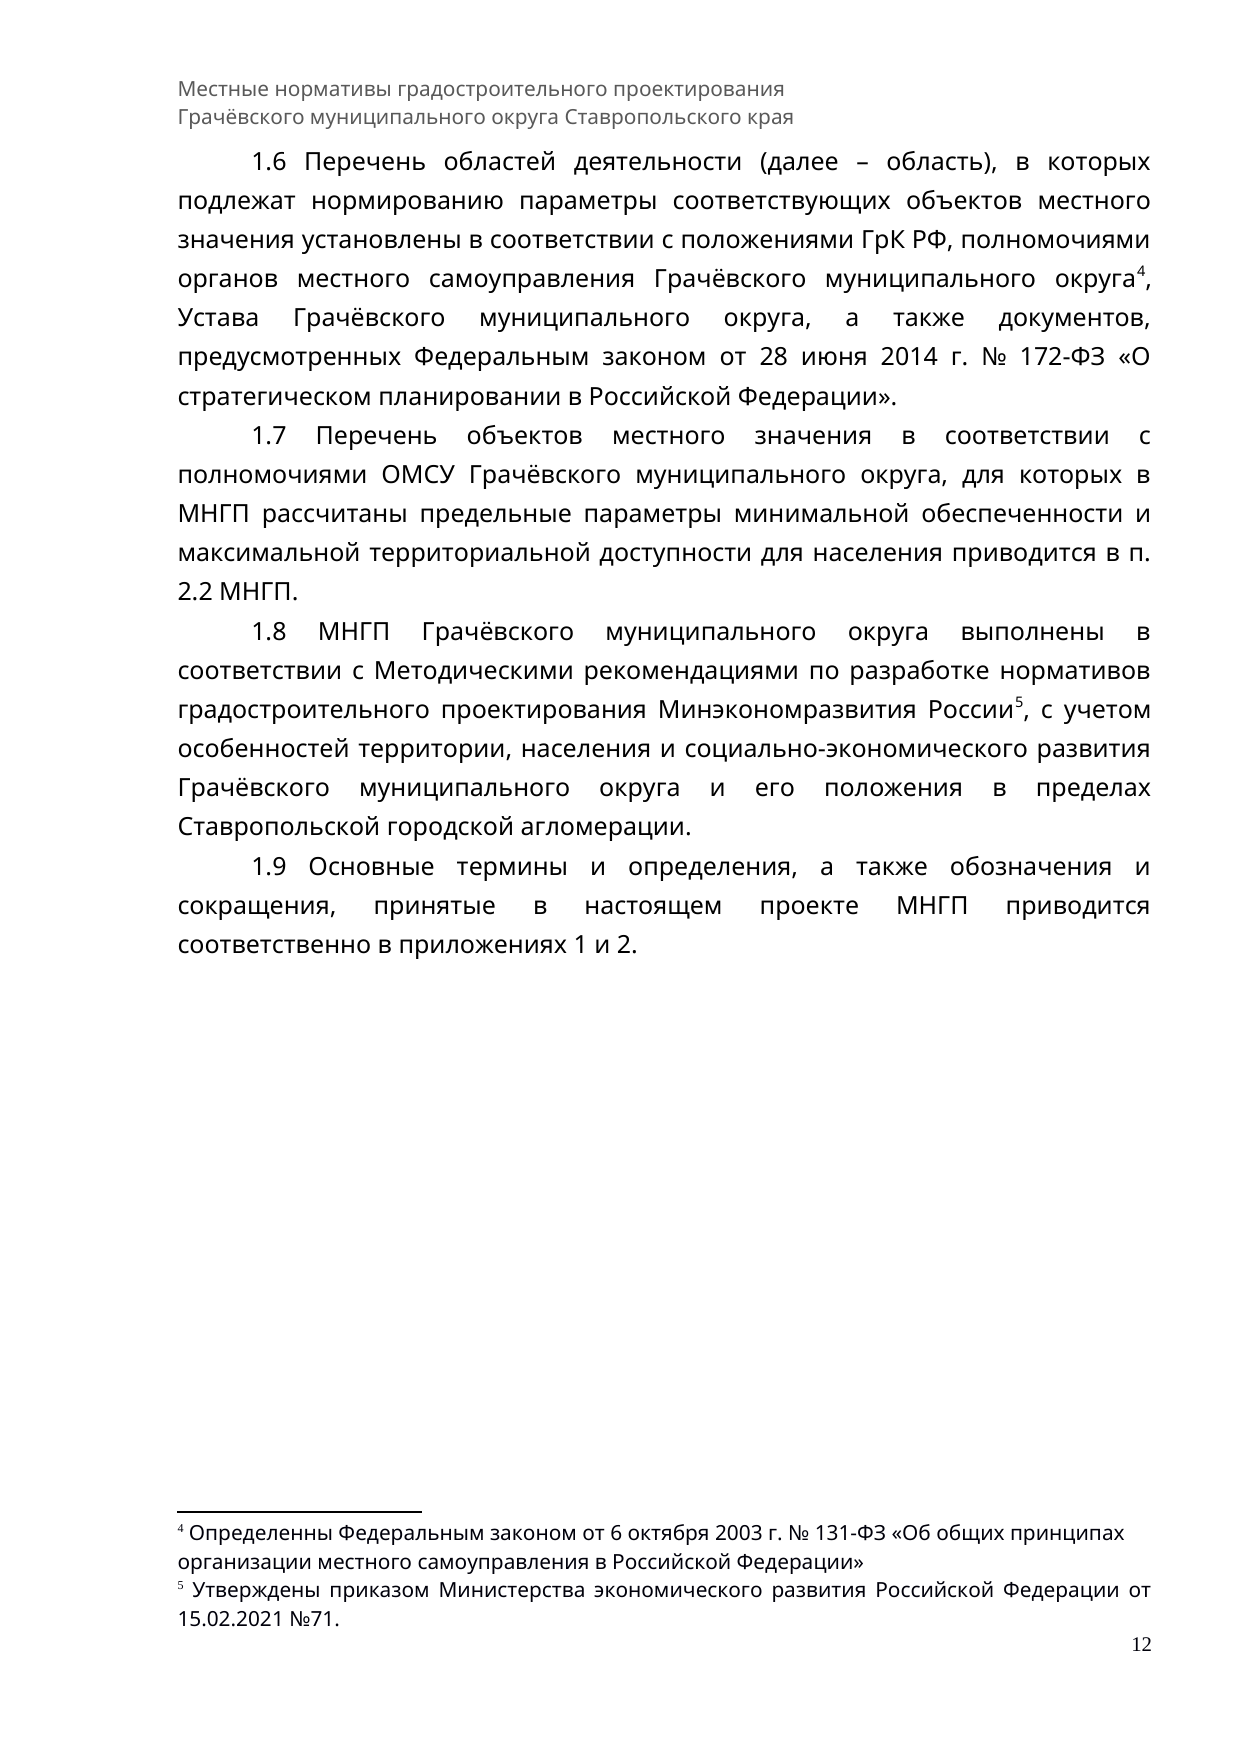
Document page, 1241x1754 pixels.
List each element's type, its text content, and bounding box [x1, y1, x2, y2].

text 1.8 МНГП Грачёвского муниципального округа выполнены в соответствии с Методическими рекомендациями по разработке нормативов градостроительного проектирования Минэкономразвития России, с учетом особенностей территории, населения и социально-экономического развития Грачёвского муниципального округа и его положения в пределах Ставропольской городской агломерации. [177, 613, 1152, 843]
text 1.7 Перечень объектов местного значения в соответствии с полномочиями ОМСУ Грачёвского муниципального округа, для которых в МНГП рассчитаны предельные параметры минимальной обеспеченности и максимальной территориальной доступности для населения приводится в п. 2.2 МНГП. [177, 417, 1152, 608]
text 1.9 Основные термины и определения, а также обозначения и сокращения, принятые в настоящем проекте МНГП приводится соответственно в приложениях 1 и 2. [177, 848, 1152, 961]
text 1.6 Перечень областей деятельности (далее – область), в которых подлежат нормированию параметры соответствующих объектов местного значения установлены в соответствии с положениями ГрК РФ, полномочиями органов местного самоуправления Грачёвского муниципального округа, Устава Грачёвского муниципального округа, а также документов, предусмотренных Федеральным законом от 28 июня 2014 г. № 172-ФЗ «О стратегическом планировании в Российской Федерации». [177, 143, 1152, 412]
